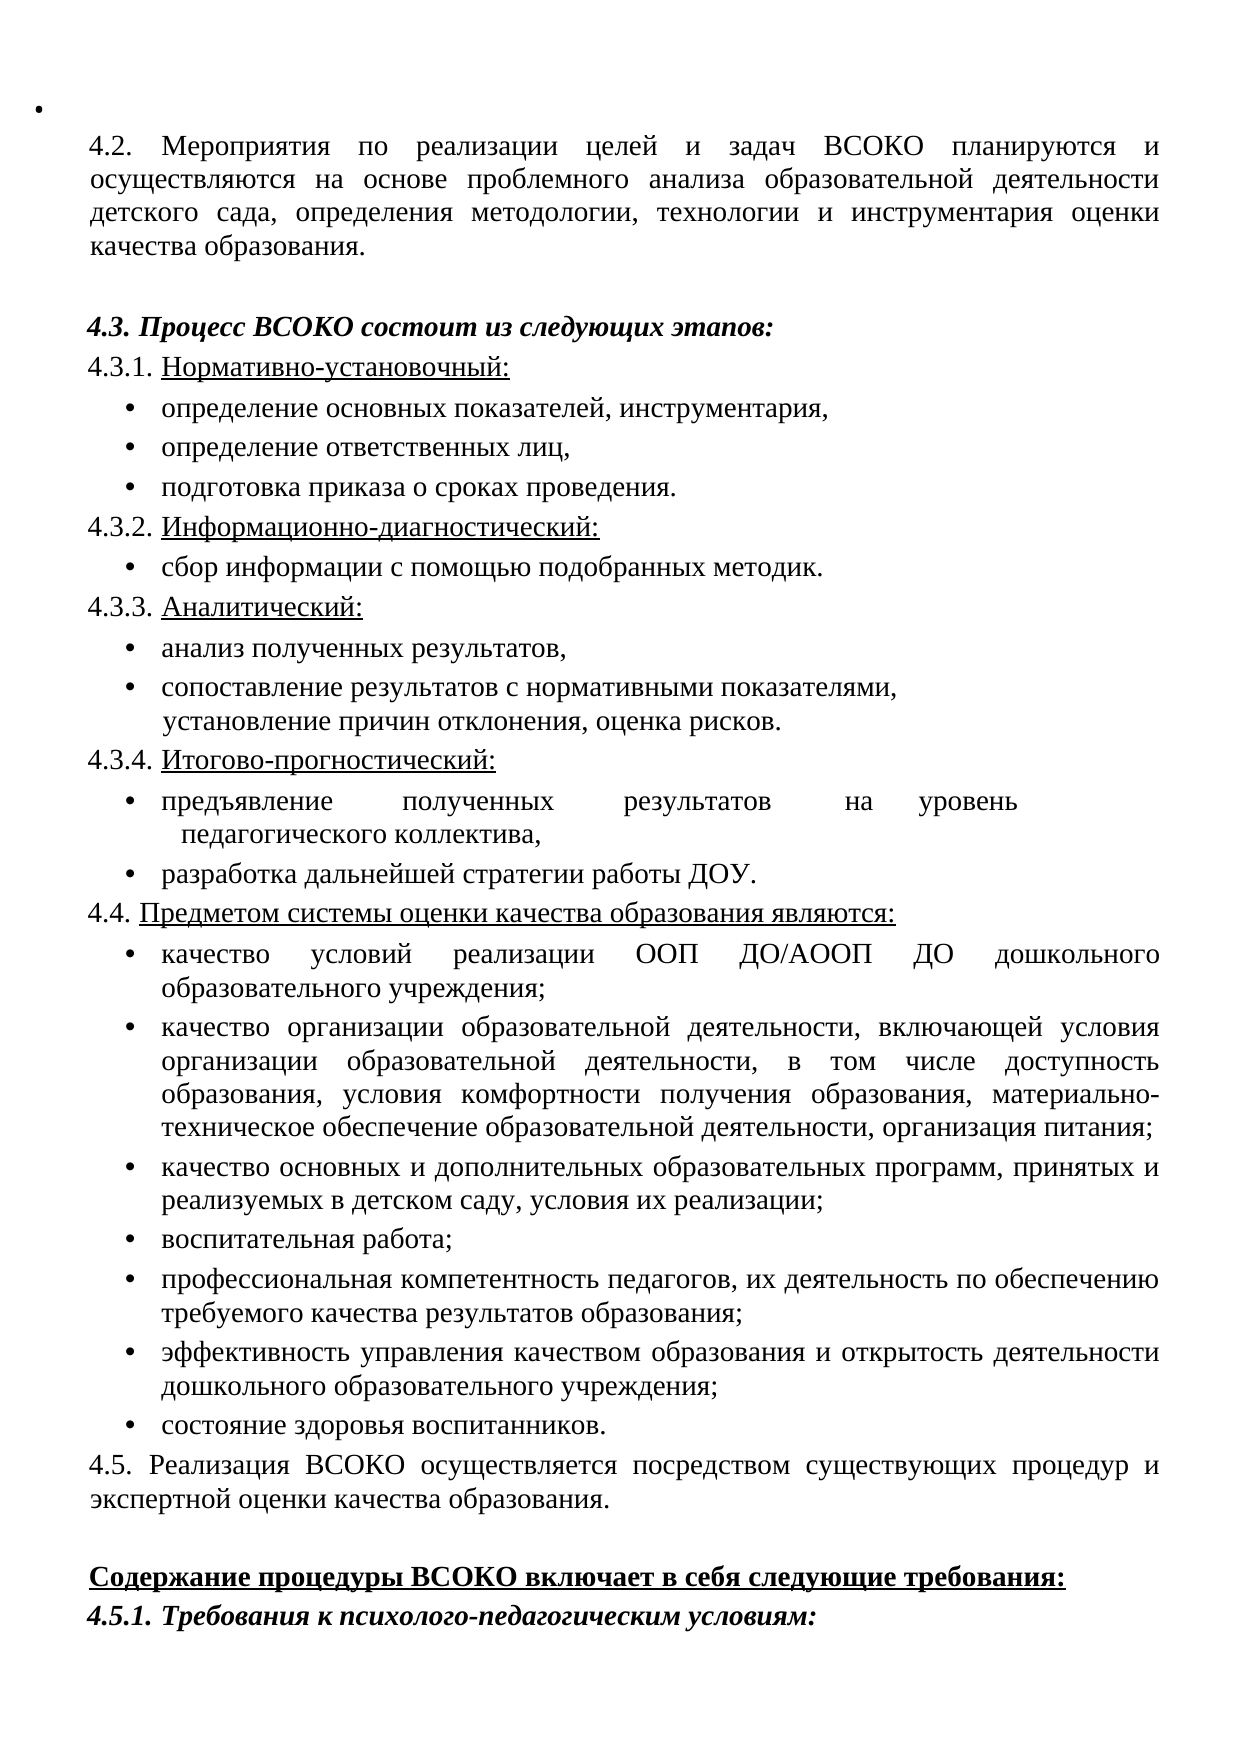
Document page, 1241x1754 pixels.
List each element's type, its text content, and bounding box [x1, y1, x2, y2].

list сопоставление результатов с нормативными показателями, [125, 670, 1160, 703]
list качество организации образовательной деятельности, включающей условия организации образовательной деятельности, в том числе доступность образования, условия комфортности получения образования, материально- техническое обеспечение образовательной деятельности, организация питания; [125, 1010, 1160, 1143]
text 4.3.2. Информационно-диагностический: [87, 510, 1162, 543]
text установление причин отклонения, оценка рисков. [162, 703, 1160, 737]
list предъявление полученных результатов на уровень педагогического коллектива, [125, 784, 1160, 850]
list анализ полученных результатов, [125, 631, 1160, 664]
list воспитательная работа; [125, 1222, 1160, 1256]
list эффективность управления качеством образования и открытость деятельности дошкольного образовательного учреждения; [125, 1335, 1160, 1402]
list определение основных показателей, инструментария, [125, 391, 1160, 424]
text 4.3.1. Нормативно-установочный: [87, 350, 1162, 383]
list качество условий реализации ООП ДО/АООП ДО дошкольного образовательного учреждения; [125, 937, 1160, 1003]
text Содержание процедуры ВСОКО включает в себя следующие требования: [89, 1559, 1162, 1593]
text 4.3.4. Итогово-прогностический: [87, 743, 1162, 776]
list качество основных и дополнительных образовательных программ, принятых и реализуемых в детском саду, условия их реализации; [125, 1149, 1160, 1216]
text 4.5. Реализация ВСОКО осуществляется посредством существующих процедур и экспертной оценки качества образования. [89, 1448, 1160, 1514]
list разработка дальнейшей стратегии работы ДОУ. [125, 857, 1160, 890]
list профессиональная компетентность педагогов, их деятельность по обеспечению требуемого качества результатов образования; [125, 1262, 1160, 1329]
text 4.2. Мероприятия по реализации целей и задач ВСОКО планируются и осуществляются на основе проблемного анализа образовательной деятельности детского сада, определения методологии, технологии и инструментария оценки качества образования. [89, 128, 1160, 261]
list определение ответственных лиц, [125, 430, 1160, 463]
text 4.5.1. Требования к психолого-педагогическим условиям: [87, 1598, 1163, 1631]
text 4.3.3. Аналитический: [87, 590, 1162, 623]
list сбор информации с помощью подобранных методик. [125, 550, 1160, 583]
list подготовка приказа о сроках проведения. [125, 470, 1160, 503]
text 4.4. Предметом системы оценки качества образования являются: [87, 896, 1162, 929]
text 4.3. Процесс ВСОКО состоит из следующих этапов: [87, 309, 1163, 342]
list состояние здоровья воспитанников. [125, 1408, 1160, 1441]
